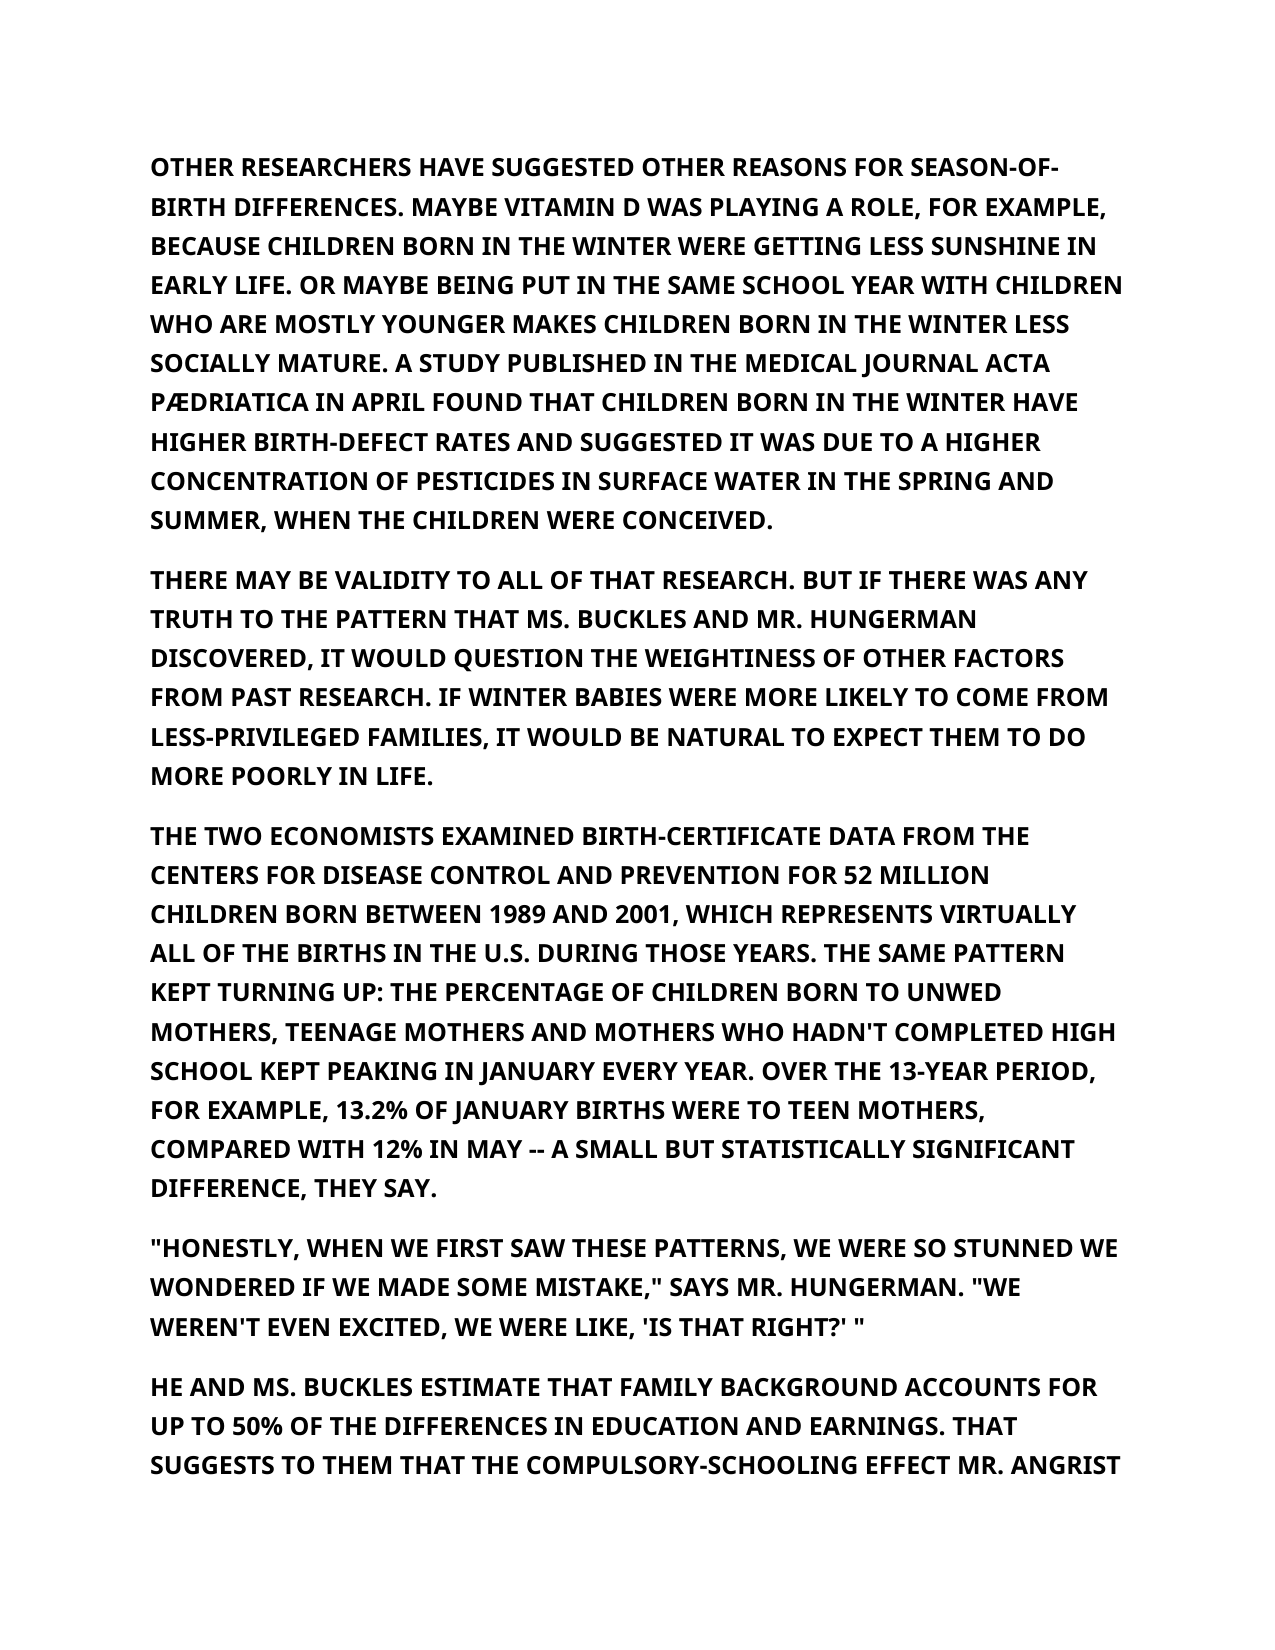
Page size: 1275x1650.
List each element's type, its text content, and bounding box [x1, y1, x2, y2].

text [150, 1369, 1125, 1482]
text THERE MAY BE VALIDITY TO ALL OF THAT RESEARCH. BUT IF THERE WAS ANY TRUTH TO THE PATTERN THAT MS. BUCKLES AND MR. HUNGERMAN DISCOVERED, IT WOULD QUESTION THE WEIGHTINESS OF OTHER FACTORS FROM PAST RESEARCH. IF WINTER BABIES WERE MORE LIKELY TO COME FROM LESS-PRIVILEGED FAMILIES, IT WOULD BE NATURAL TO EXPECT THEM TO DO MORE POORLY IN LIFE. [150, 562, 1125, 792]
text "HONESTLY, WHEN WE FIRST SAW THESE PATTERNS, WE WERE SO STUNNED WE WONDERED IF WE MADE SOME MISTAKE," SAYS MR. HUNGERMAN. "WE WEREN'T EVEN EXCITED, WE WERE LIKE, 'IS THAT RIGHT?' " [150, 1231, 1125, 1343]
text THE TWO ECONOMISTS EXAMINED BIRTH-CERTIFICATE DATA FROM THE CENTERS FOR DISEASE CONTROL AND PREVENTION FOR 52 MILLION CHILDREN BORN BETWEEN 1989 AND 2001, WHICH REPRESENTS VIRTUALLY ALL OF THE BIRTHS IN THE U.S. DURING THOSE YEARS. THE SAME PATTERN KEPT TURNING UP: THE PERCENTAGE OF CHILDREN BORN TO UNWED MOTHERS, TEENAGE MOTHERS AND MOTHERS WHO HADN'T COMPLETED HIGH SCHOOL KEPT PEAKING IN JANUARY EVERY YEAR. OVER THE 13-YEAR PERIOD, FOR EXAMPLE, 13.2% OF JANUARY BIRTHS WERE TO TEEN MOTHERS, COMPARED WITH 12% IN MAY -- A SMALL BUT STATISTICALLY SIGNIFICANT DIFFERENCE, THEY SAY. [150, 818, 1125, 1205]
text OTHER RESEARCHERS HAVE SUGGESTED OTHER REASONS FOR SEASON-OF-BIRTH DIFFERENCES. MAYBE VITAMIN D WAS PLAYING A ROLE, FOR EXAMPLE, BECAUSE CHILDREN BORN IN THE WINTER WERE GETTING LESS SUNSHINE IN EARLY LIFE. OR MAYBE BEING PUT IN THE SAME SCHOOL YEAR WITH CHILDREN WHO ARE MOSTLY YOUNGER MAKES CHILDREN BORN IN THE WINTER LESS SOCIALLY MATURE. A STUDY PUBLISHED IN THE MEDICAL JOURNAL ACTA PÆDRIATICA IN APRIL FOUND THAT CHILDREN BORN IN THE WINTER HAVE HIGHER BIRTH-DEFECT RATES AND SUGGESTED IT WAS DUE TO A HIGHER CONCENTRATION OF PESTICIDES IN SURFACE WATER IN THE SPRING AND SUMMER, WHEN THE CHILDREN WERE CONCEIVED. [150, 150, 1125, 537]
